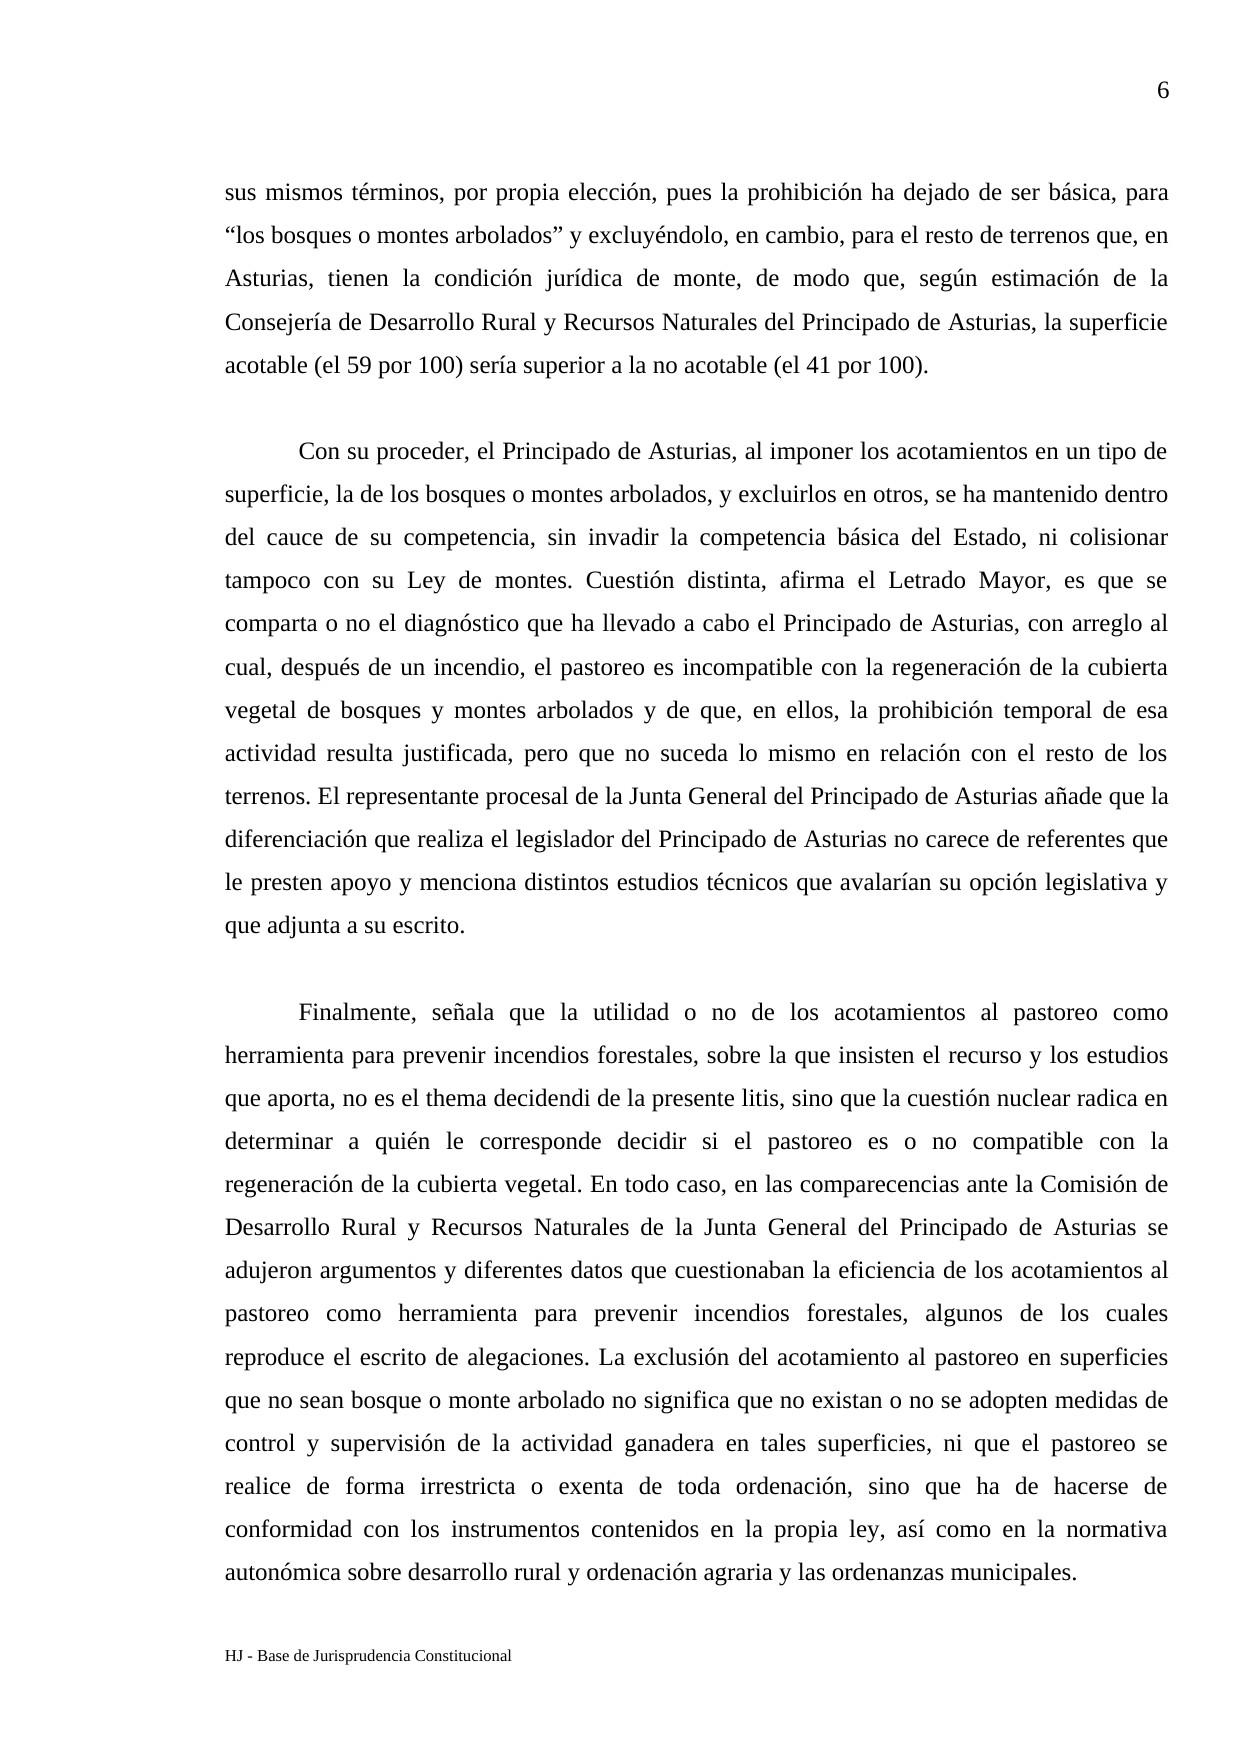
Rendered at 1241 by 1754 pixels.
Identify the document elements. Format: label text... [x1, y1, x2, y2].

text Con su proceder, el Principado de Asturias, al imponer los acotamientos en un tipo de superficie, la de los bosques o montes arbolados, y excluirlos en otros, se ha mantenido dentro del cauce de su competencia, sin invadir la competencia básica del Estado, ni colisionar tampoco con su Ley de montes. Cuestión distinta, afirma el Letrado Mayor, es que se comparta o no el diagnóstico que ha llevado a cabo el Principado de Asturias, con arreglo al cual, después de un incendio, el pastoreo es incompatible con la regeneración de la cubierta vegetal de bosques y montes arbolados y de que, en ellos, la prohibición temporal de esa actividad resulta justificada, pero que no suceda lo mismo en relación con el resto de los terrenos. El representante procesal de la Junta General del Principado de Asturias añade que la diferenciación que realiza el legislador del Principado de Asturias no carece de referentes que le presten apoyo y menciona distintos estudios técnicos que avalarían su opción legislativa y que adjunta a su escrito. [224, 436, 1169, 939]
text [224, 177, 1169, 378]
text Finalmente, señala que la utilidad o no de los acotamientos al pastoreo como herramienta para prevenir incendios forestales, sobre la que insisten el recurso y los estudios que aporta, no es el thema decidendi de la presente litis, sino que la cuestión nuclear radica en determinar a quién le corresponde decidir si el pastoreo es o no compatible con la regeneración de la cubierta vegetal. En todo caso, en las comparecencias ante la Comisión de Desarrollo Rural y Recursos Naturales de la Junta General del Principado de Asturias se adujeron argumentos y diferentes datos que cuestionaban la eficiencia de los acotamientos al pastoreo como herramienta para prevenir incendios forestales, algunos de los cuales reproduce el escrito de alegaciones. La exclusión del acotamiento al pastoreo en superficies que no sean bosque o monte arbolado no significa que no existan o no se adopten medidas de control y supervisión de la actividad ganadera en tales superficies, ni que el pastoreo se realice de forma irrestricta o exenta de toda ordenación, sino que ha de hacerse de conformidad con los instrumentos contenidos en la propia ley, así como en la normativa autonómica sobre desarrollo rural y ordenación agraria y las ordenanzas municipales. [224, 997, 1169, 1586]
